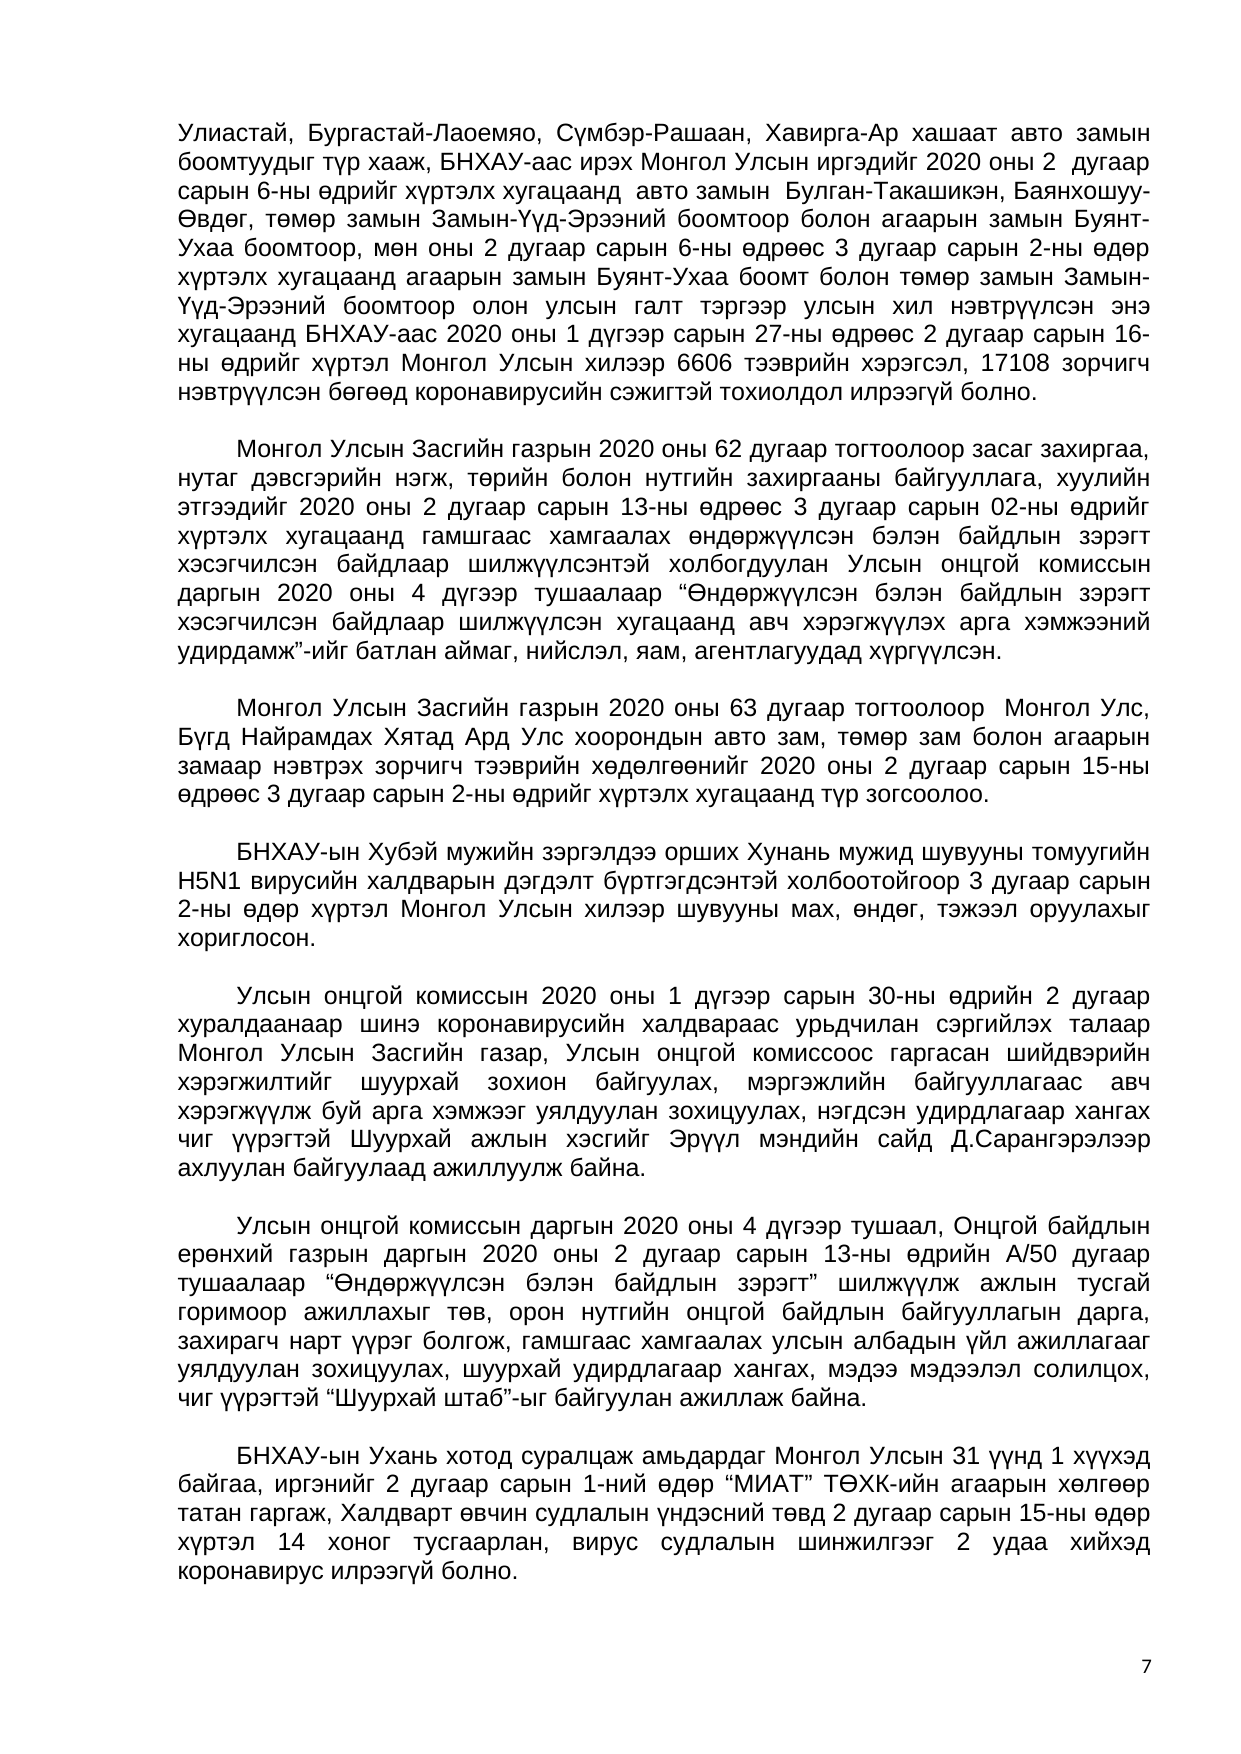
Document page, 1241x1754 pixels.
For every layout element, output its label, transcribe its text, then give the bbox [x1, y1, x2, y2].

text Улсын онцгой комиссын даргын 2020 оны 4 дүгээр тушаал, Онцгой байдлын ерөнхий газрын даргын 2020 оны 2 дугаар сарын 13-ны өдрийн А/50 дугаар тушаалаар “Өндөржүүлсэн бэлэн байдлын зэрэгт” шилжүүлж ажлын тусгай горимоор ажиллахыг төв, орон нутгийн онцгой байдлын байгууллагын дарга, захирагч нарт үүрэг болгож, гамшгаас хамгаалах улсын албадын үйл ажиллагааг уялдуулан зохицуулах, шуурхай удирдлагаар хангах, мэдээ мэдээлэл солилцох, чиг үүрэгтэй “Шуурхай штаб”-ыг байгуулан ажиллаж байна. [177, 1211, 1152, 1412]
text Монгол Улсын Засгийн газрын 2020 оны 63 дугаар тогтоолоор Монгол Улс, Бүгд Найрамдах Хятад Ард Улс хоорондын авто зам, төмөр зам болон агаарын замаар нэвтрэх зорчигч тээврийн хөдөлгөөнийг 2020 оны 2 дугаар сарын 15-ны өдрөөс 3 дугаар сарын 2-ны өдрийг хүртэлх хугацаанд түр зогсоолоо. [177, 693, 1152, 808]
text БНХАУ-ын Ухань хотод суралцаж амьдардаг Монгол Улсын 31 үүнд 1 хүүхэд байгаа, иргэнийг 2 дугаар сарын 1-ний өдөр “МИАТ” ТӨХК-ийн агаарын хөлгөөр татан гаргаж, Халдварт өвчин судлалын үндэсний төвд 2 дугаар сарын 15-ны өдөр хүртэл 14 хоног тусгаарлан, вирус судлалын шинжилгээг 2 удаа хийхэд коронавирус илрээгүй болно. [177, 1441, 1152, 1584]
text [177, 118, 1152, 406]
text БНХАУ-ын Хубэй мужийн зэргэлдээ орших Хунань мужид шувууны томуугийн H5N1 вирусийн халдварын дэгдэлт бүртгэгдсэнтэй холбоотойгоор 3 дугаар сарын 2-ны өдөр хүртэл Монгол Улсын хилээр шувууны мах, өндөг, тэжээл оруулахыг хориглосон. [177, 837, 1152, 952]
text Монгол Улсын Засгийн газрын 2020 оны 62 дугаар тогтоолоор засаг захиргаа, нутаг дэвсгэрийн нэгж, төрийн болон нутгийн захиргааны байгууллага, хуулийн этгээдийг 2020 оны 2 дугаар сарын 13-ны өдрөөс 3 дугаар сарын 02-ны өдрийг хүртэлх хугацаанд гамшгаас хамгаалах өндөржүүлсэн бэлэн байдлын зэрэгт хэсэгчилсэн байдлаар шилжүүлсэнтэй холбогдуулан Улсын онцгой комиссын даргын 2020 оны 4 дүгээр тушаалаар “Өндөржүүлсэн бэлэн байдлын зэрэгт хэсэгчилсэн байдлаар шилжүүлсэн хугацаанд авч хэрэгжүүлэх арга хэмжээний удирдамж”-ийг батлан аймаг, нийслэл, яам, агентлагуудад хүргүүлсэн. [177, 434, 1152, 664]
text Улсын онцгой комиссын 2020 оны 1 дүгээр сарын 30-ны өдрийн 2 дугаар хуралдаанаар шинэ коронавирусийн халдвараас урьдчилан сэргийлэх талаар Монгол Улсын Засгийн газар, Улсын онцгой комиссоос гаргасан шийдвэрийн хэрэгжилтийг шуурхай зохион байгуулах, мэргэжлийн байгууллагаас авч хэрэгжүүлж буй арга хэмжээг уялдуулан зохицуулах, нэгдсэн удирдлагаар хангах чиг үүрэгтэй Шуурхай ажлын хэсгийг Эрүүл мэндийн сайд Д.Сарангэрэлээр ахлуулан байгуулаад ажиллуулж байна. [177, 981, 1152, 1182]
